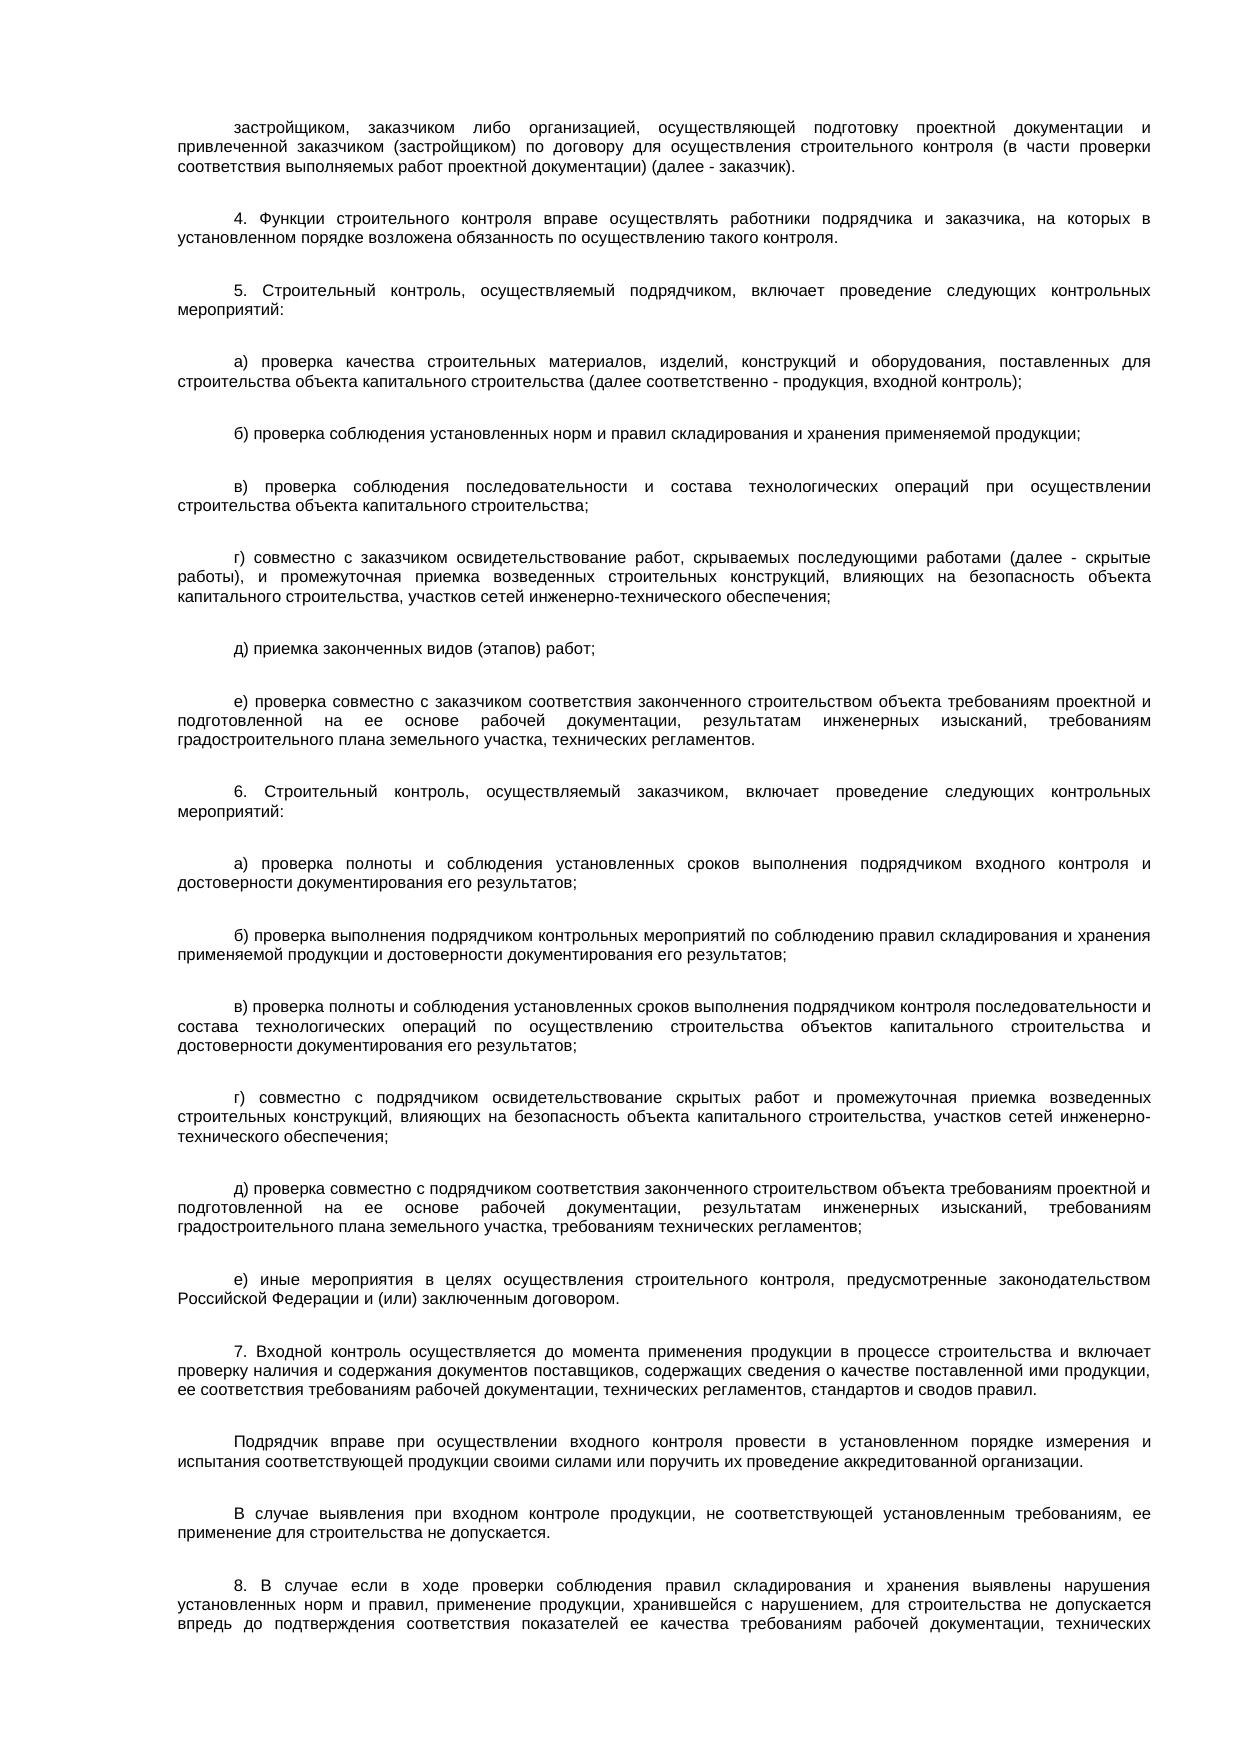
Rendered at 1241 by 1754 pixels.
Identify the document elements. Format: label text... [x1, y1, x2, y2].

text а) проверка полноты и соблюдения установленных сроков выполнения подрядчиком входного контроля и достоверности документирования его результатов; [177, 854, 1152, 892]
text 6. Строительный контроль, осуществляемый заказчиком, включает проведение следующих контрольных мероприятий: [177, 782, 1152, 821]
text б) проверка выполнения подрядчиком контрольных мероприятий по соблюдению правил складирования и хранения применяемой продукции и достоверности документирования его результатов; [177, 926, 1152, 964]
text д) приемка законченных видов (этапов) работ; [177, 639, 1152, 658]
text б) проверка соблюдения установленных норм и правил складирования и хранения применяемой продукции; [177, 424, 1152, 443]
text 4. Функции строительного контроля вправе осуществлять работники подрядчика и заказчика, на которых в установленном порядке возложена обязанность по осуществлению такого контроля. [177, 209, 1152, 247]
text е) иные мероприятия в целях осуществления строительного контроля, предусмотренные законодательством Российской Федерации и (или) заключенным договором. [177, 1270, 1152, 1308]
text а) проверка качества строительных материалов, изделий, конструкций и оборудования, поставленных для строительства объекта капитального строительства (далее соответственно - продукция, входной контроль); [177, 352, 1152, 391]
text г) совместно с заказчиком освидетельствование работ, скрываемых последующими работами (далее - скрытые работы), и промежуточная приемка возведенных строительных конструкций, влияющих на безопасность объекта капитального строительства, участков сетей инженерно-технического обеспечения; [177, 548, 1152, 606]
text 5. Строительный контроль, осуществляемый подрядчиком, включает проведение следующих контрольных мероприятий: [177, 281, 1152, 319]
text е) проверка совместно с заказчиком соответствия законченного строительством объекта требованиям проектной и подготовленной на ее основе рабочей документации, результатам инженерных изысканий, требованиям градостроительного плана земельного участка, технических регламентов. [177, 691, 1152, 749]
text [177, 1576, 1152, 1633]
text 7. Входной контроль осуществляется до момента применения продукции в процессе строительства и включает проверку наличия и содержания документов поставщиков, содержащих сведения о качестве поставленной ими продукции, ее соответствия требованиям рабочей документации, технических регламентов, стандартов и сводов правил. [177, 1341, 1152, 1399]
text В случае выявления при входном контроле продукции, не соответствующей установленным требованиям, ее применение для строительства не допускается. [177, 1504, 1152, 1542]
text Подрядчик вправе при осуществлении входного контроля провести в установленном порядке измерения и испытания соответствующей продукции своими силами или поручить их проведение аккредитованной организации. [177, 1432, 1152, 1471]
text в) проверка полноты и соблюдения установленных сроков выполнения подрядчиком контроля последовательности и состава технологических операций по осуществлению строительства объектов капитального строительства и достоверности документирования его результатов; [177, 997, 1152, 1055]
text д) проверка совместно с подрядчиком соответствия законченного строительством объекта требованиям проектной и подготовленной на ее основе рабочей документации, результатам инженерных изысканий, требованиям градостроительного плана земельного участка, требованиям технических регламентов; [177, 1179, 1152, 1236]
text застройщиком, заказчиком либо организацией, осуществляющей подготовку проектной документации и привлеченной заказчиком (застройщиком) по договору для осуществления строительного контроля (в части проверки соответствия выполняемых работ проектной документации) (далее - заказчик). [177, 118, 1152, 176]
text в) проверка соблюдения последовательности и состава технологических операций при осуществлении строительства объекта капитального строительства; [177, 476, 1152, 515]
text г) совместно с подрядчиком освидетельствование скрытых работ и промежуточная приемка возведенных строительных конструкций, влияющих на безопасность объекта капитального строительства, участков сетей инженерно-технического обеспечения; [177, 1088, 1152, 1146]
